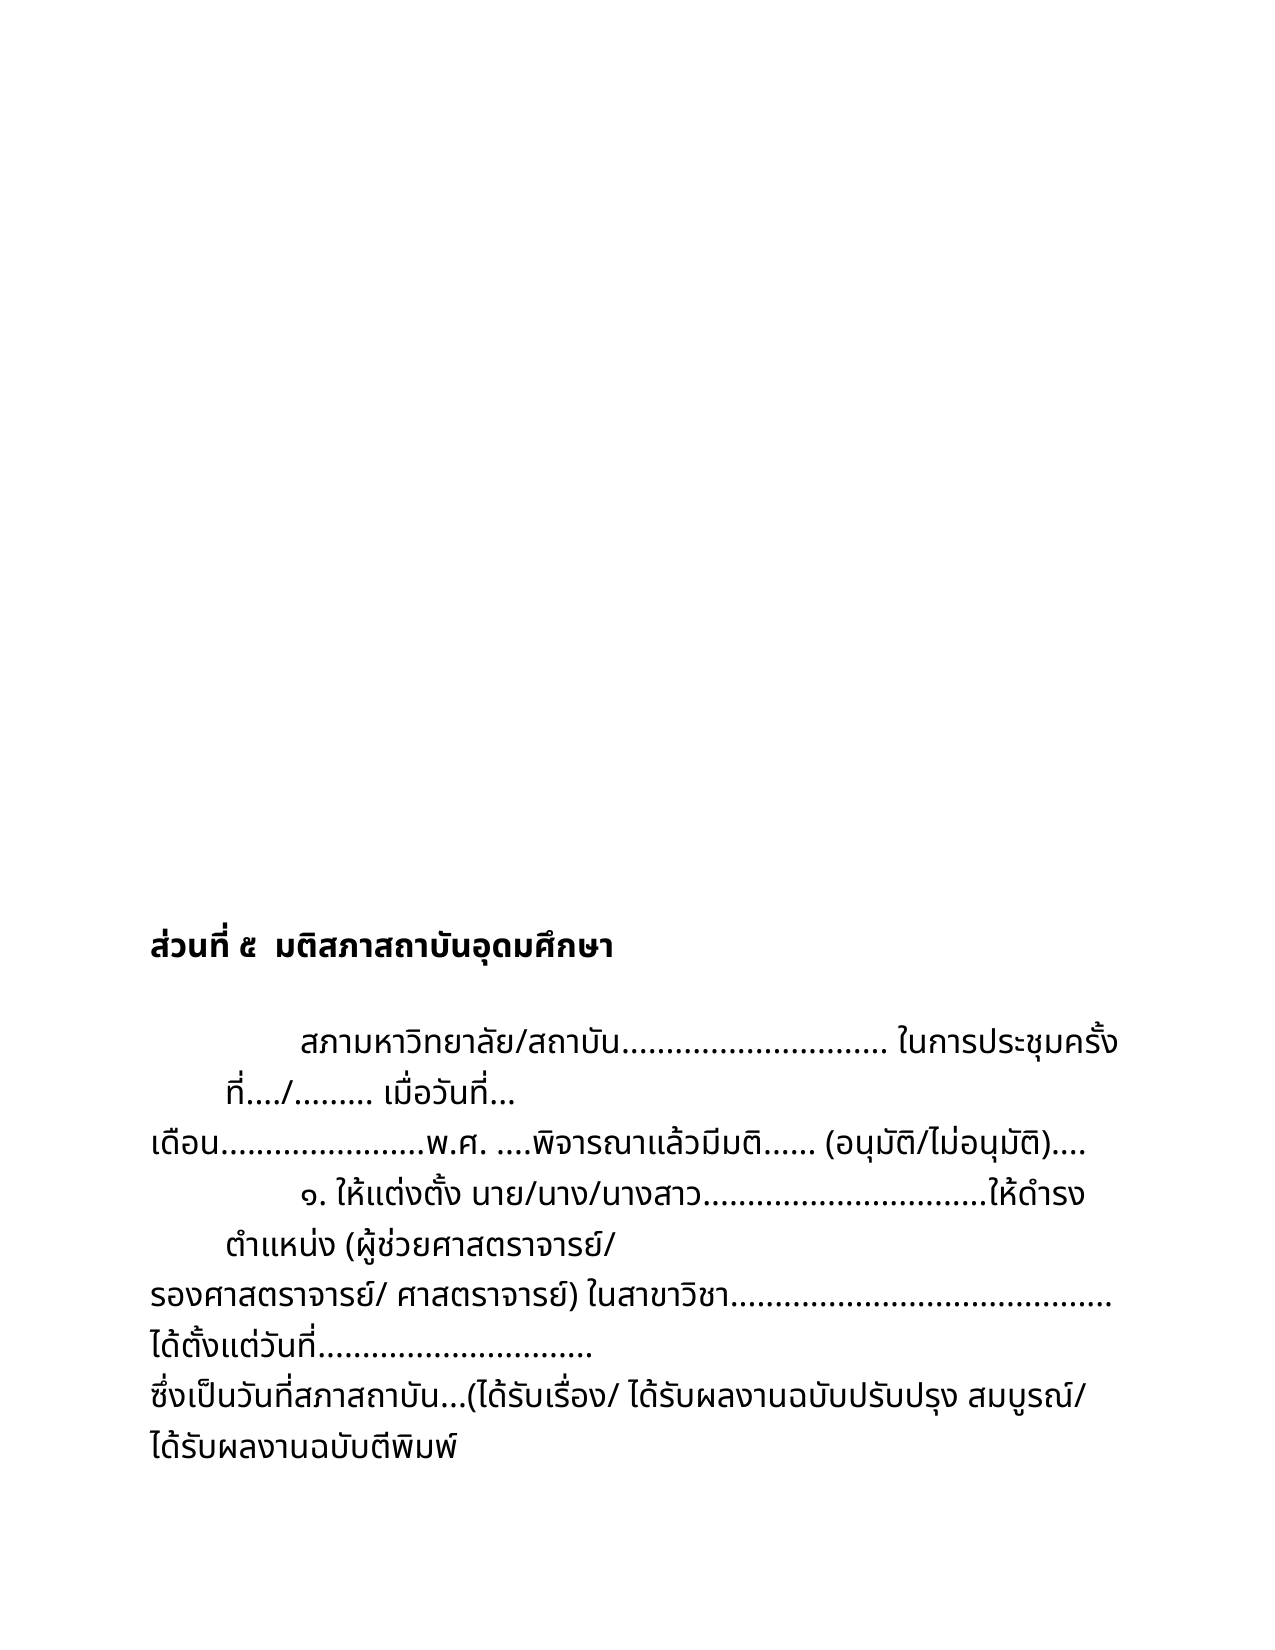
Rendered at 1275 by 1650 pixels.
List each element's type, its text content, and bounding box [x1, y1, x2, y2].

text รองศาสตราจารย์/ ศาสตราจารย์) ในสาขาวิชา........................................... ได้ตั้งแต่วันที่............................... [150, 1271, 1125, 1372]
text ๑. ให้แต่งตั้ง นาย/นาง/นางสาว................................ให้ดำรงตำแหน่ง (ผู้ช่วยศาสตราจารย์/ [225, 1170, 1125, 1271]
text ส่วนที่ ๕ มติสภาสถาบันอุดมศึกษา [150, 922, 1125, 972]
text เดือน.......................พ.ศ. ....พิจารณาแล้วมีมติ...... (อนุมัติ/ไม่อนุมัติ).... [150, 1119, 1125, 1170]
text สภามหาวิทยาลัย/สถาบัน.............................. ในการประชุมครั้งที่..../......... เมื่อวันที่... [225, 1018, 1125, 1119]
text ซึ่งเป็นวันที่สภาสถาบัน...(ได้รับเรื่อง/ ได้รับผลงานฉบับปรับปรุง สมบูรณ์/ ได้รับผลงานฉบับตีพิมพ์ [150, 1372, 1125, 1473]
